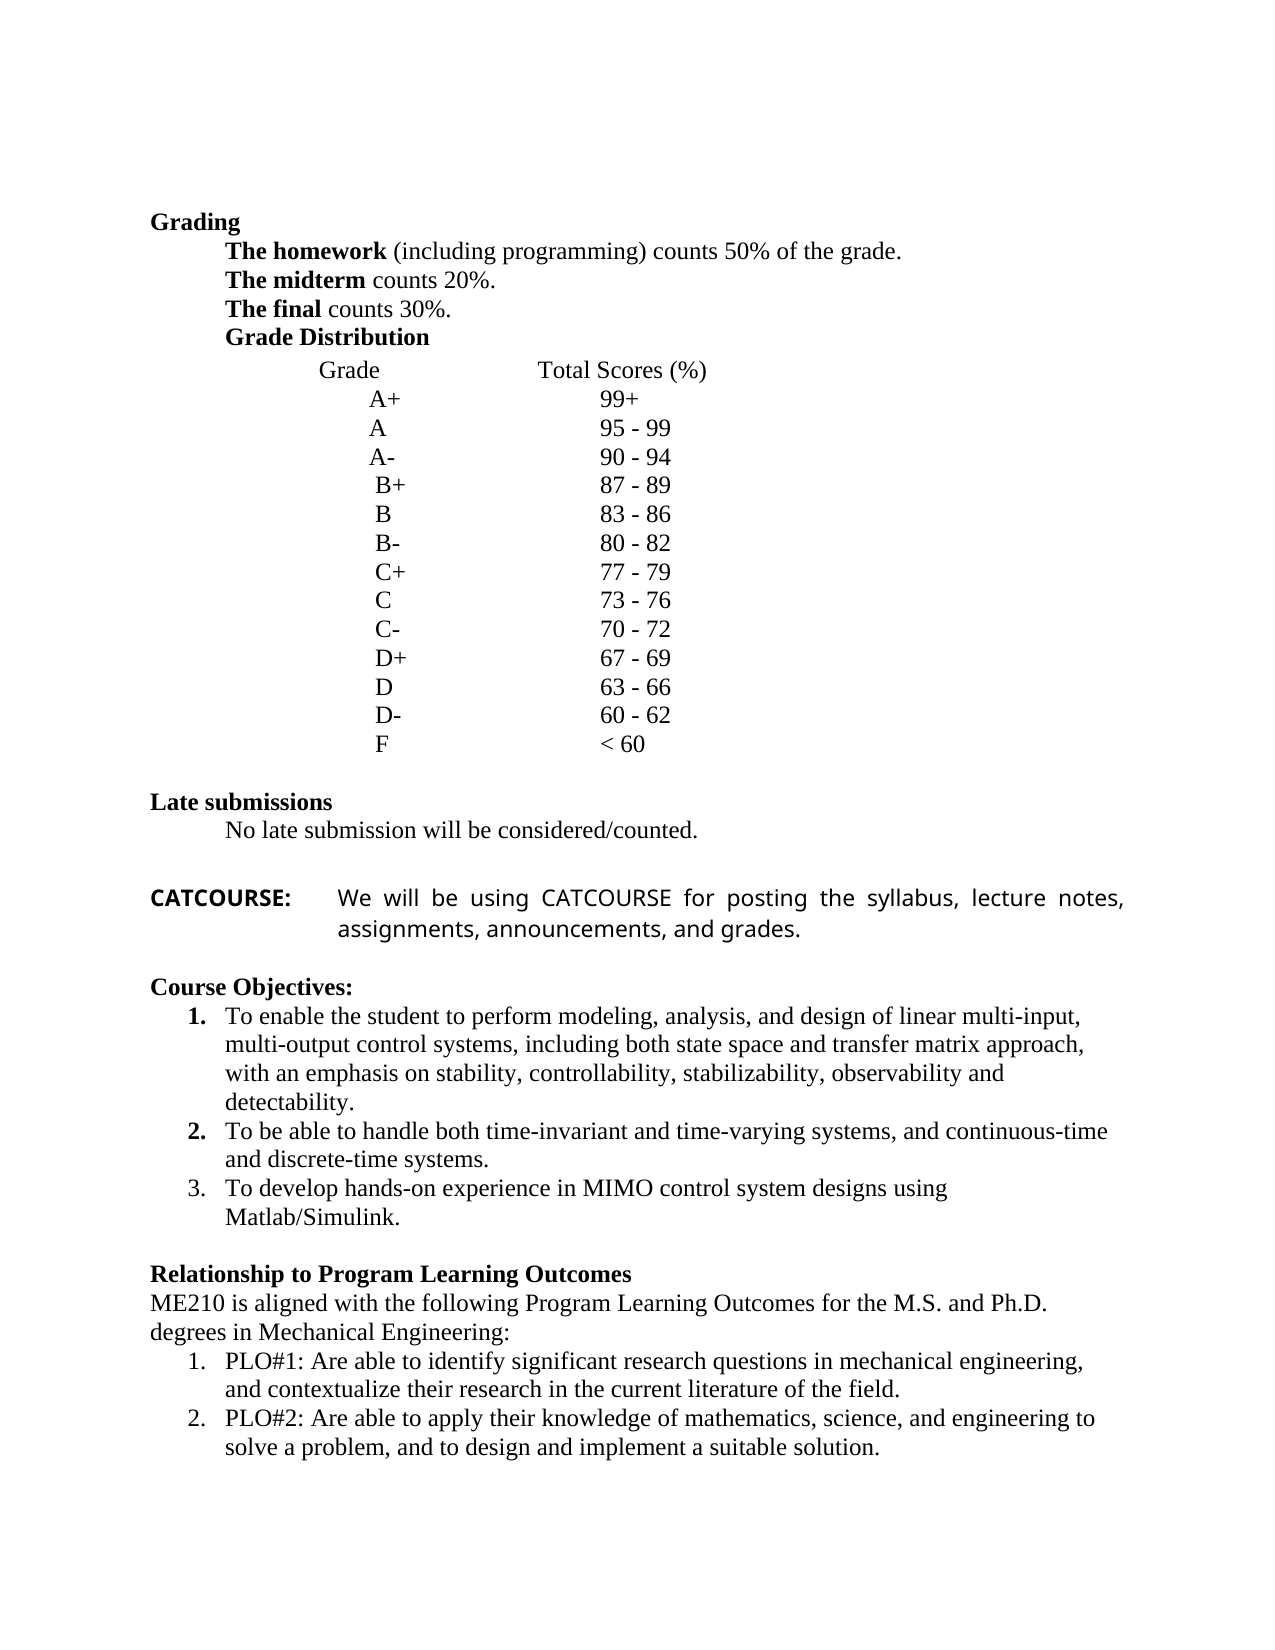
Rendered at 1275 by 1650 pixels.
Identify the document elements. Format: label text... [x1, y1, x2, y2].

text CATCOURSE: We will be using CATCOURSE for posting the syllabus, lecture notes, assignments, announcements, and grades. [150, 882, 1125, 944]
text No late submission will be considered/counted. [225, 816, 1125, 844]
list To be able to handle both time-invariant and time-varying systems, and continuous-time and discrete-time systems. [187, 1116, 1125, 1173]
text A 95 - 99 [300, 413, 1125, 442]
text C- 70 - 72 [375, 614, 1125, 643]
text The midterm counts 20%. [225, 265, 1125, 294]
text Grade Distribution [150, 322, 1125, 351]
text The homework (including programming) counts 50% of the grade. [225, 236, 1125, 265]
text Relationship to Program Learning Outcomes [150, 1259, 1125, 1288]
text C+ 77 - 79 [375, 557, 1125, 586]
text D+ 67 - 69 [375, 643, 1125, 672]
text Grade Total Scores (%) [150, 356, 1125, 384]
list PLO#1: Are able to identify significant research questions in mechanical engineering, and contextualize their research in the current literature of the field. [187, 1346, 1125, 1403]
text Late submissions [150, 787, 1125, 816]
text C 73 - 76 [375, 586, 1125, 614]
text The final counts 30%. [225, 294, 1125, 322]
text ME210 is aligned with the following Program Learning Outcomes for the M.S. and Ph.D. degrees in Mechanical Engineering: [150, 1288, 1125, 1346]
list To develop hands-on experience in MIMO control system designs using Matlab/Simulink. [187, 1173, 1125, 1231]
text Grading [150, 207, 1125, 236]
text B- 80 - 82 [375, 528, 1125, 557]
text D 63 - 66 [375, 672, 1125, 701]
text B 83 - 86 [375, 499, 1125, 528]
text D- 60 - 62 [375, 701, 1125, 729]
text A+ 99+ [150, 384, 1125, 413]
list To enable the student to perform modeling, analysis, and design of linear multi-input, multi-output control systems, including both state space and transfer matrix approach, with an emphasis on stability, controllability, stabilizability, observability and detectability. [187, 1001, 1125, 1116]
text Course Objectives: [150, 972, 1125, 1001]
text F < 60 [375, 729, 1125, 758]
text B+ 87 - 89 [225, 471, 1125, 499]
text A- 90 - 94 [225, 442, 1125, 471]
list PLO#2: Are able to apply their knowledge of mathematics, science, and engineering to solve a problem, and to design and implement a suitable solution. [187, 1403, 1125, 1461]
